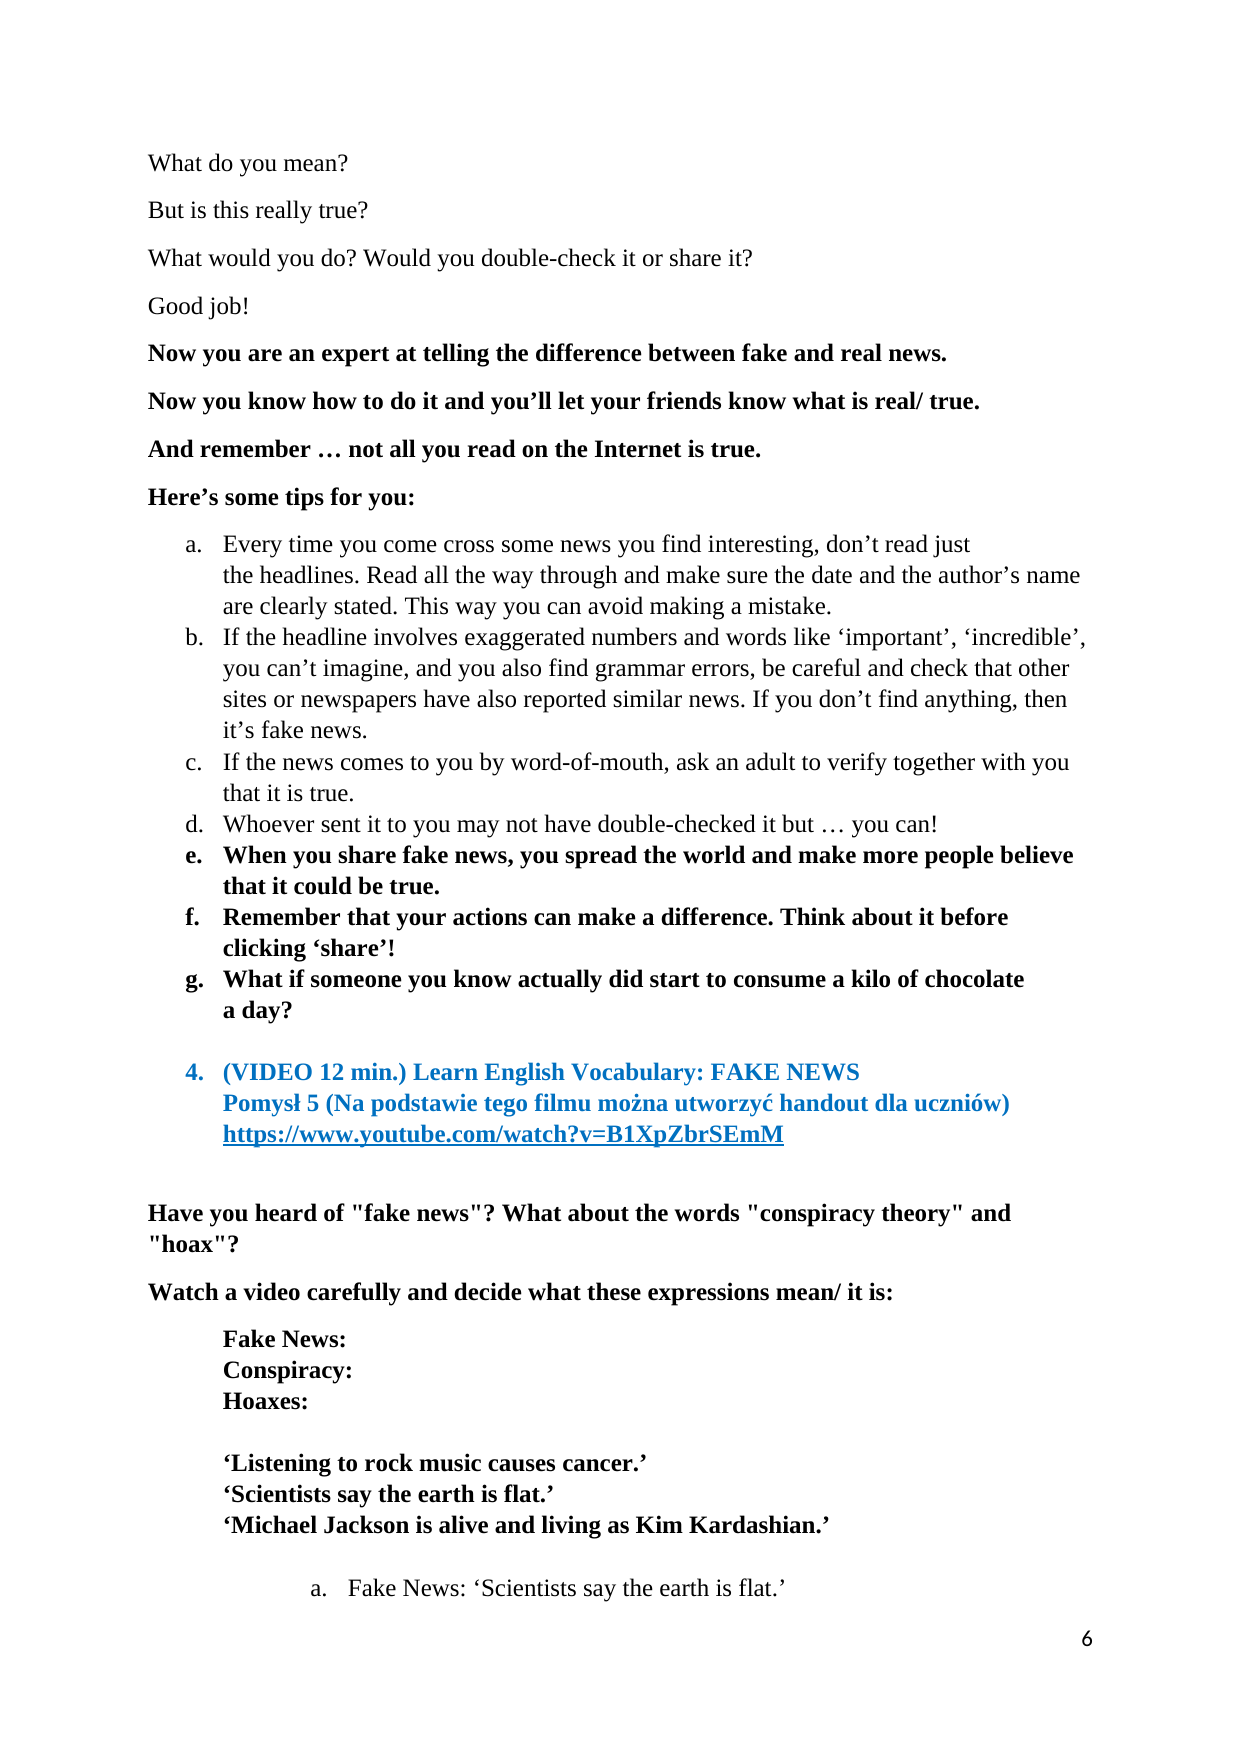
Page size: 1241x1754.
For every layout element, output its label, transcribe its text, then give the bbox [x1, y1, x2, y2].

text What would you do? Would you double-check it or share it? [148, 243, 1093, 272]
list Hoaxes: [223, 1386, 1093, 1415]
list Fake News: ‘Scientists say the earth is flat.’ [310, 1573, 1093, 1601]
text Now you are an expert at telling the difference between fake and real news. [148, 338, 1093, 367]
list When you share fake news, you spread the world and make more people believe that it could be true. [185, 840, 1093, 899]
list ‘Scientists say the earth is flat.’ [223, 1479, 1093, 1508]
list Whoever sent it to you may not have double-checked it but … you can! [185, 809, 1093, 837]
list If the news comes to you by word-of-mouth, ask an adult to verify together with you that it is true. [185, 747, 1093, 806]
list Remember that your actions can make a difference. Think about it before clicking ‘share’! [185, 902, 1093, 962]
list (VIDEO 12 min.) Learn English Vocabulary: FAKE NEWS [185, 1057, 1093, 1086]
list https://www.youtube.com/watch?v=B1XpZbrSEmM [223, 1119, 1093, 1148]
text Good job! [148, 291, 1093, 319]
list Pomysł 5 (Na podstawie tego filmu można utworzyć handout dla uczniów) [223, 1088, 1093, 1117]
list What if someone you know actually did start to consume a kilo of chocolate a day? [185, 964, 1093, 1024]
list ‘Michael Jackson is alive and living as Kim Kardashian.’ [223, 1511, 1093, 1539]
list Every time you come cross some news you find interesting, don’t read just the headlines. Read all the way through and make sure the date and the author’s name are clearly stated. This way you can avoid making a mistake. [185, 529, 1093, 620]
list If the headline involves exaggerated numbers and words like ‘important’, ‘incredible’, you can’t imagine, and you also find grammar errors, be careful and check that other sites or newspapers have also reported similar news. If you don’t find anything, then it’s fake news. [185, 622, 1093, 744]
text Here’s some tips for you: [148, 482, 1093, 510]
text Now you know how to do it and you’ll let your friends know what is real/ true. [148, 386, 1093, 415]
list ‘Listening to rock music causes cancer.’ [223, 1448, 1093, 1477]
list Fake News: [223, 1324, 1093, 1353]
text But is this really true? [148, 195, 1093, 224]
list Conspiracy: [223, 1355, 1093, 1384]
text Watch a video carefully and decide what these expressions mean/ it is: [148, 1277, 1093, 1305]
text And remember … not all you read on the Internet is true. [148, 434, 1093, 463]
text What do you mean? [148, 148, 1093, 176]
text Have you heard of "fake news"? What about the words "conspiracy theory" and "hoax"? [148, 1198, 1093, 1258]
